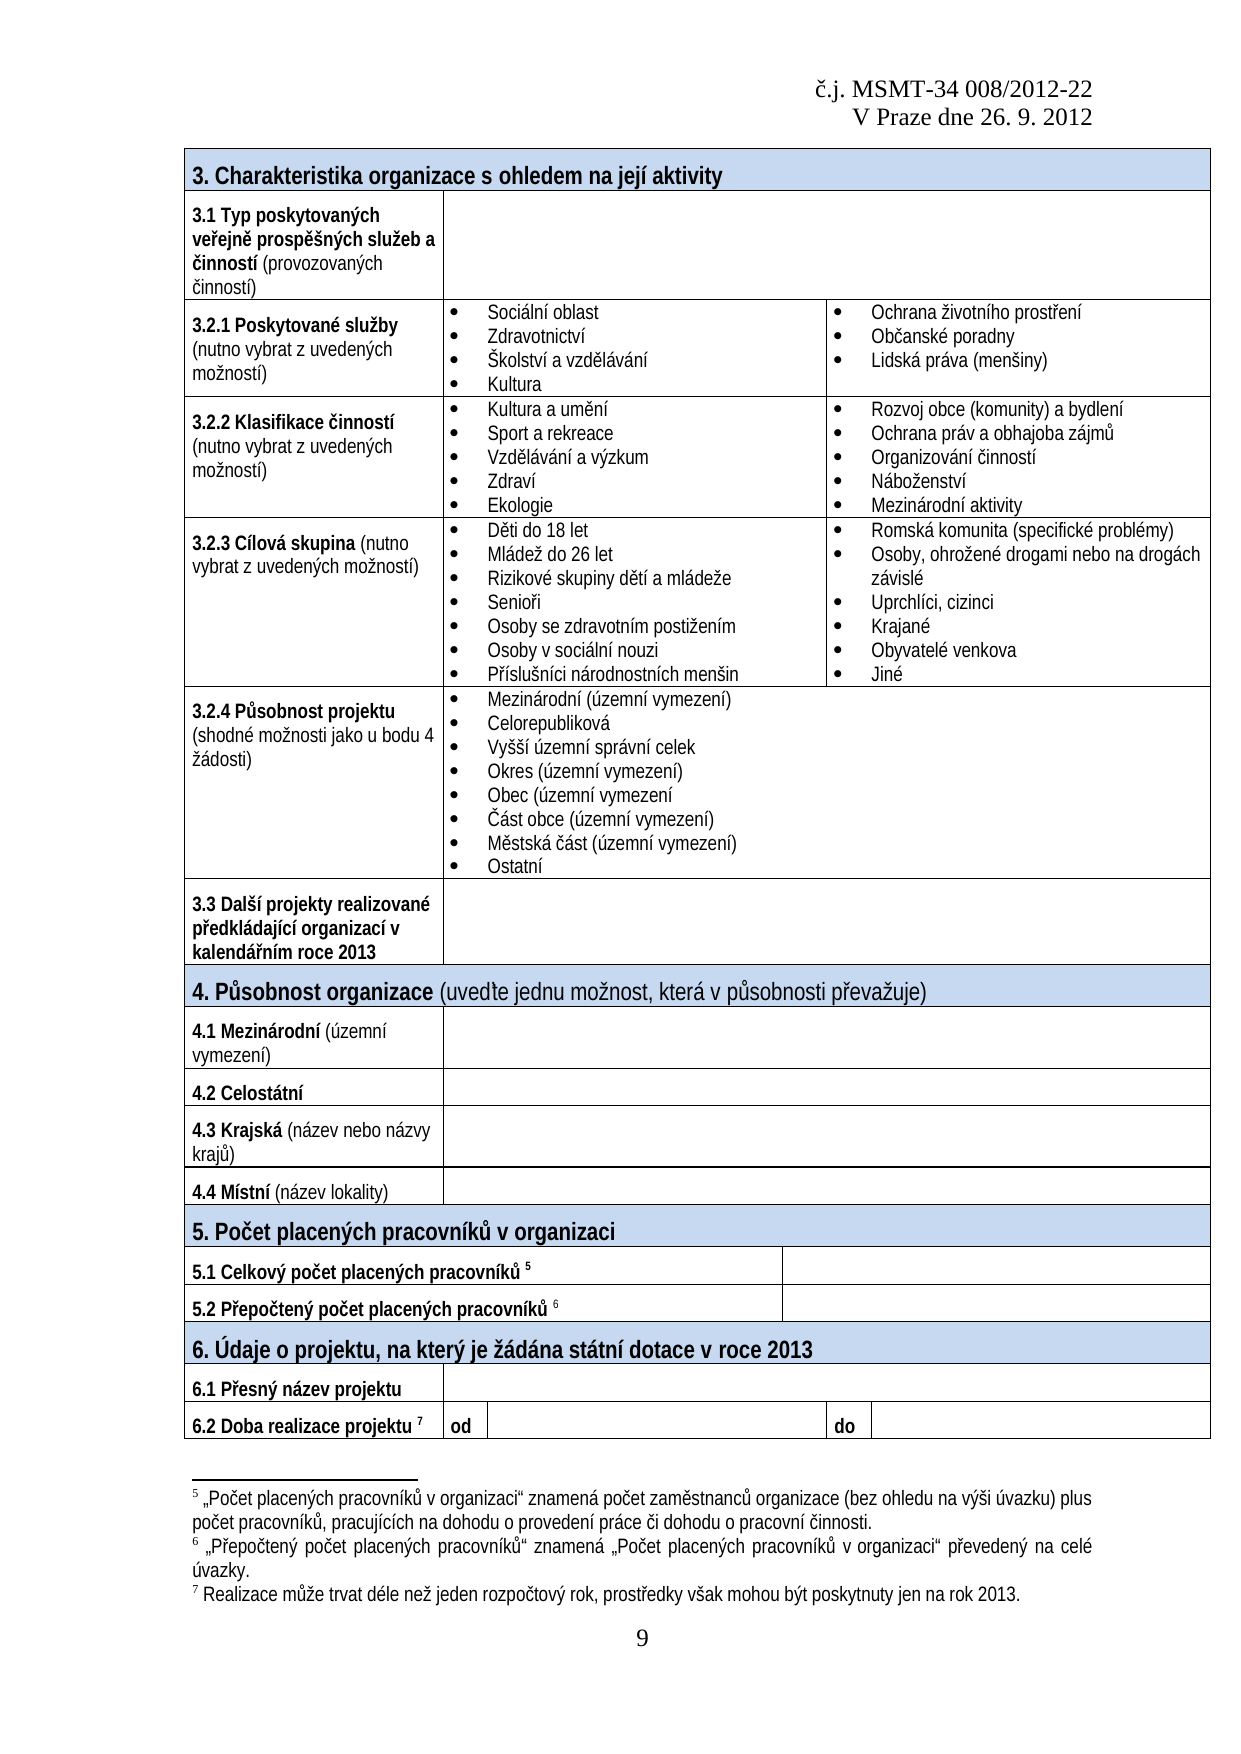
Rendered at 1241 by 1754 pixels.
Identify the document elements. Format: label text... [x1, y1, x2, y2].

table_cell 3.2.1 Poskytované služby (nutno vybrat z uvedených možností) [185, 300, 443, 396]
table_cell 3.3 Další projekty realizované předkládající organizací v kalendářním roce 2013 [185, 879, 443, 964]
table_cell 5.1 Celkový počet placených pracovníků [185, 1247, 782, 1283]
table_cell [444, 1364, 1210, 1401]
table_cell Sociální oblast Zdravotnictví Školství a vzdělávání Kultura [444, 300, 826, 396]
table_cell Ochrana životního prostření Občanské poradny Lidská práva (menšiny) [827, 300, 1210, 396]
table_cell Děti do 18 let Mládež do 26 let Rizikové skupiny dětí a mládeže Senioři Osoby se zdravotním postižením Osoby v sociální nouzi Příslušníci národnostních menšin [444, 518, 826, 686]
table_cell Romská komunita (specifické problémy) Osoby, ohrožené drogami nebo na drogách závislé Uprchlíci, cizinci Krajané Obyvatelé venkova Jiné [827, 518, 1210, 686]
table_cell 5. Počet placených pracovníků v organizaci [185, 1205, 1210, 1246]
table_cell [444, 1168, 1210, 1204]
table_cell do [827, 1402, 871, 1438]
table_cell [444, 879, 1210, 964]
table_cell 4.1 Mezinárodní (územní vymezení) [185, 1007, 443, 1067]
table_cell 3.2.3 Cílová skupina (nutno vybrat z uvedených možností) [185, 518, 443, 686]
table_cell 3.2.2 Klasifikace činností (nutno vybrat z uvedených možností) [185, 397, 443, 517]
table_cell [444, 1069, 1210, 1105]
table_cell 6.2 Doba realizace projektu [185, 1402, 443, 1438]
table_cell [444, 1106, 1210, 1166]
table_cell [872, 1402, 1210, 1438]
table_cell Kultura a umění Sport a rekreace Vzdělávání a výzkum Zdraví Ekologie [444, 397, 826, 517]
table_cell 4. Působnost organizace (uveďte jednu možnost, která v působnosti převažuje) [185, 965, 1210, 1006]
table_cell [444, 191, 1210, 299]
table_cell 4.2 Celostátní [185, 1069, 443, 1105]
table_cell [444, 1007, 1210, 1067]
table_cell Rozvoj obce (komunity) a bydlení Ochrana práv a obhajoba zájmů Organizování činností Náboženství Mezinárodní aktivity [827, 397, 1210, 517]
table_cell od [444, 1402, 487, 1438]
table_cell [488, 1402, 826, 1438]
table_cell 4.4 Místní (název lokality) [185, 1168, 443, 1204]
table_cell 4.3 Krajská (název nebo názvy krajů) [185, 1106, 443, 1166]
table_cell [783, 1285, 1210, 1321]
table_cell 6. Údaje o projektu, na který je žádána státní dotace v roce 2013 [185, 1322, 1210, 1363]
table_cell 3. Charakteristika organizace s ohledem na její aktivity [185, 149, 1210, 190]
table_cell Mezinárodní (územní vymezení) Celorepubliková Vyšší územní správní celek Okres (územní vymezení) Obec (územní vymezení Část obce (územní vymezení) Městská část (územní vymezení) Ostatní [444, 687, 1210, 878]
table_cell 3.1 Typ poskytovaných veřejně prospěšných služeb a činností (provozovaných činností) [185, 191, 443, 299]
table_cell 5.2 Přepočtený počet placených pracovníků [185, 1285, 782, 1321]
table_cell 3.2.4 Působnost projektu (shodné možnosti jako u bodu 4 žádosti) [185, 687, 443, 878]
table_cell [783, 1247, 1210, 1283]
table_cell 6.1 Přesný název projektu [185, 1364, 443, 1401]
